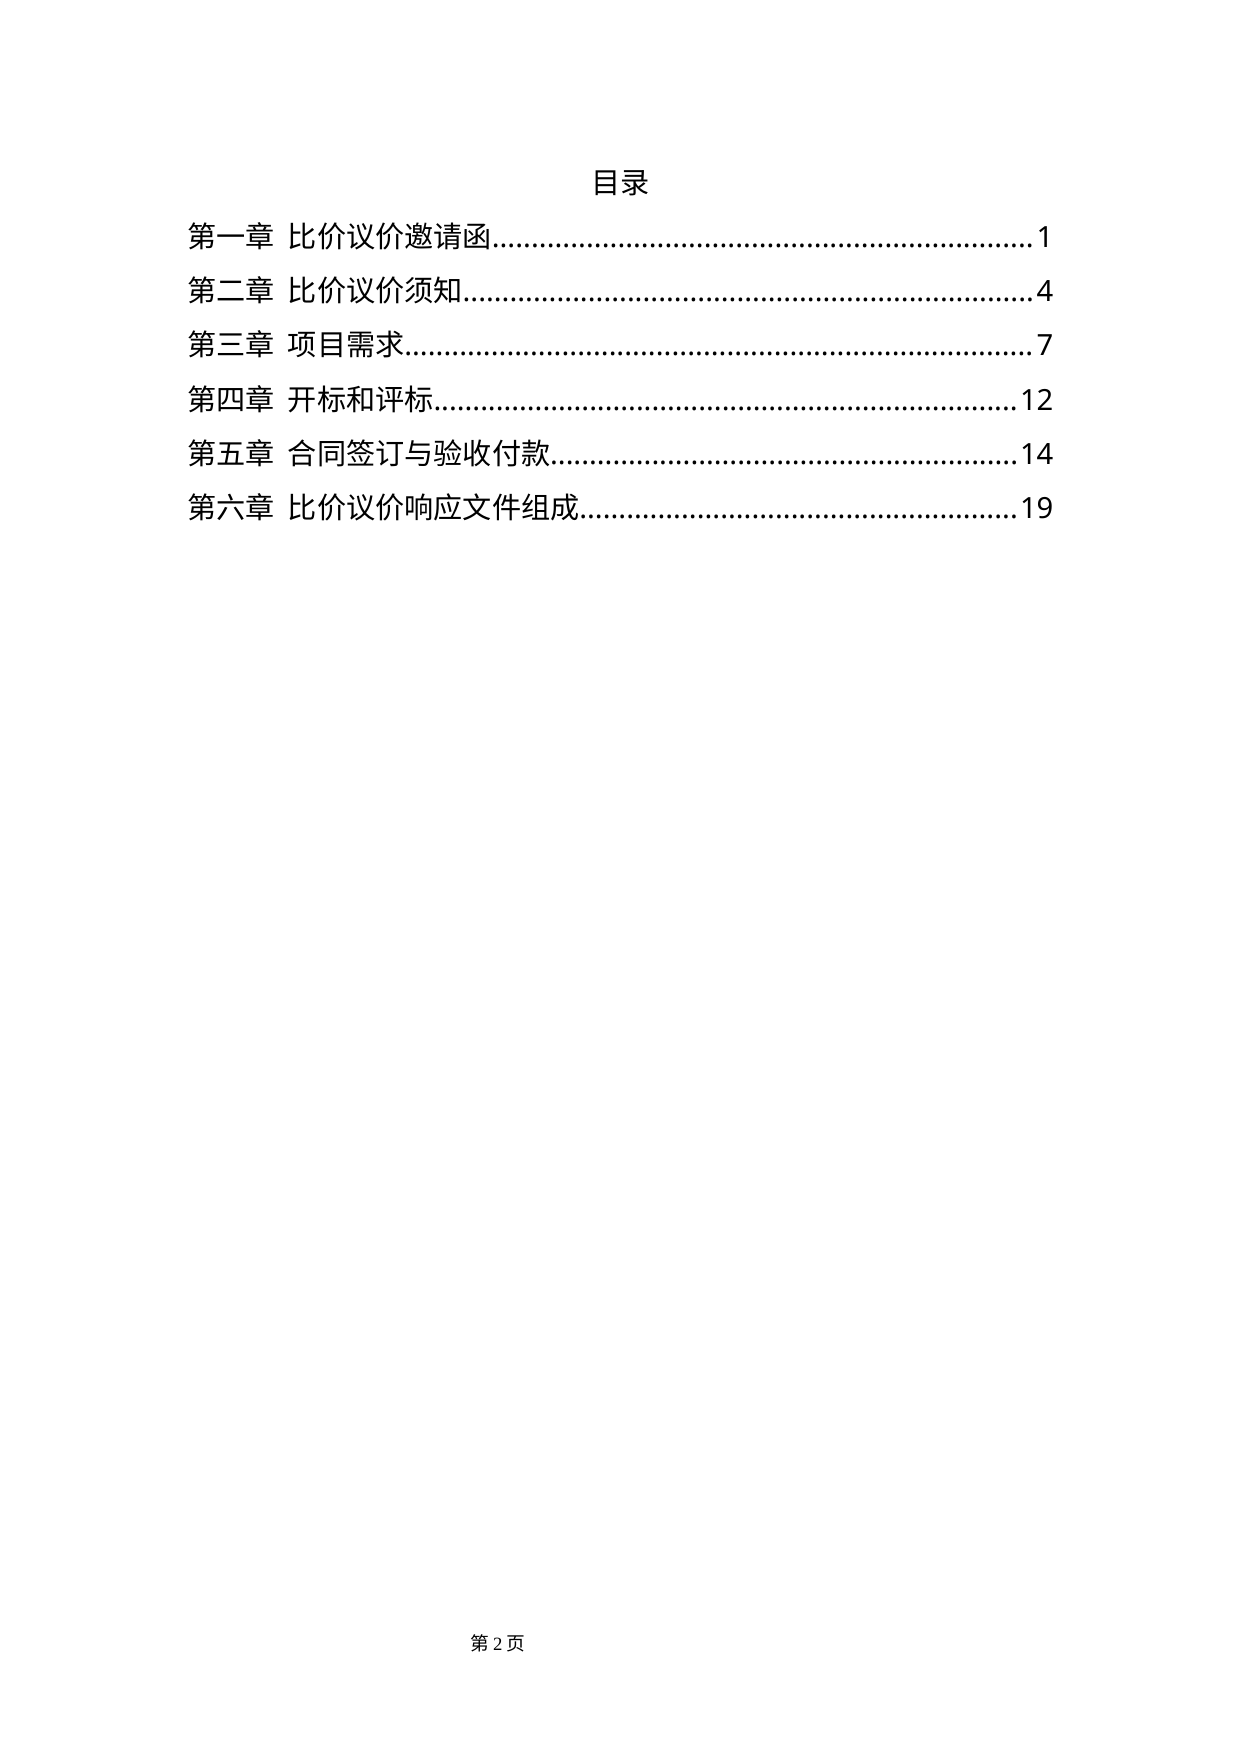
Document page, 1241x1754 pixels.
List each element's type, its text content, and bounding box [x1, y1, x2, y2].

text 第二章 比价议价须知 4 [187, 258, 1053, 312]
text 第三章 项目需求 7 [187, 312, 1053, 367]
text 第四章 开标和评标 12 [187, 367, 1053, 421]
text 第一章 比价议价邀请函 1 [187, 204, 1053, 258]
text 第五章 合同签订与验收付款 14 [187, 421, 1053, 475]
text 第六章 比价议价响应文件组成 19 [187, 475, 1053, 529]
text 目录 [187, 150, 1053, 204]
